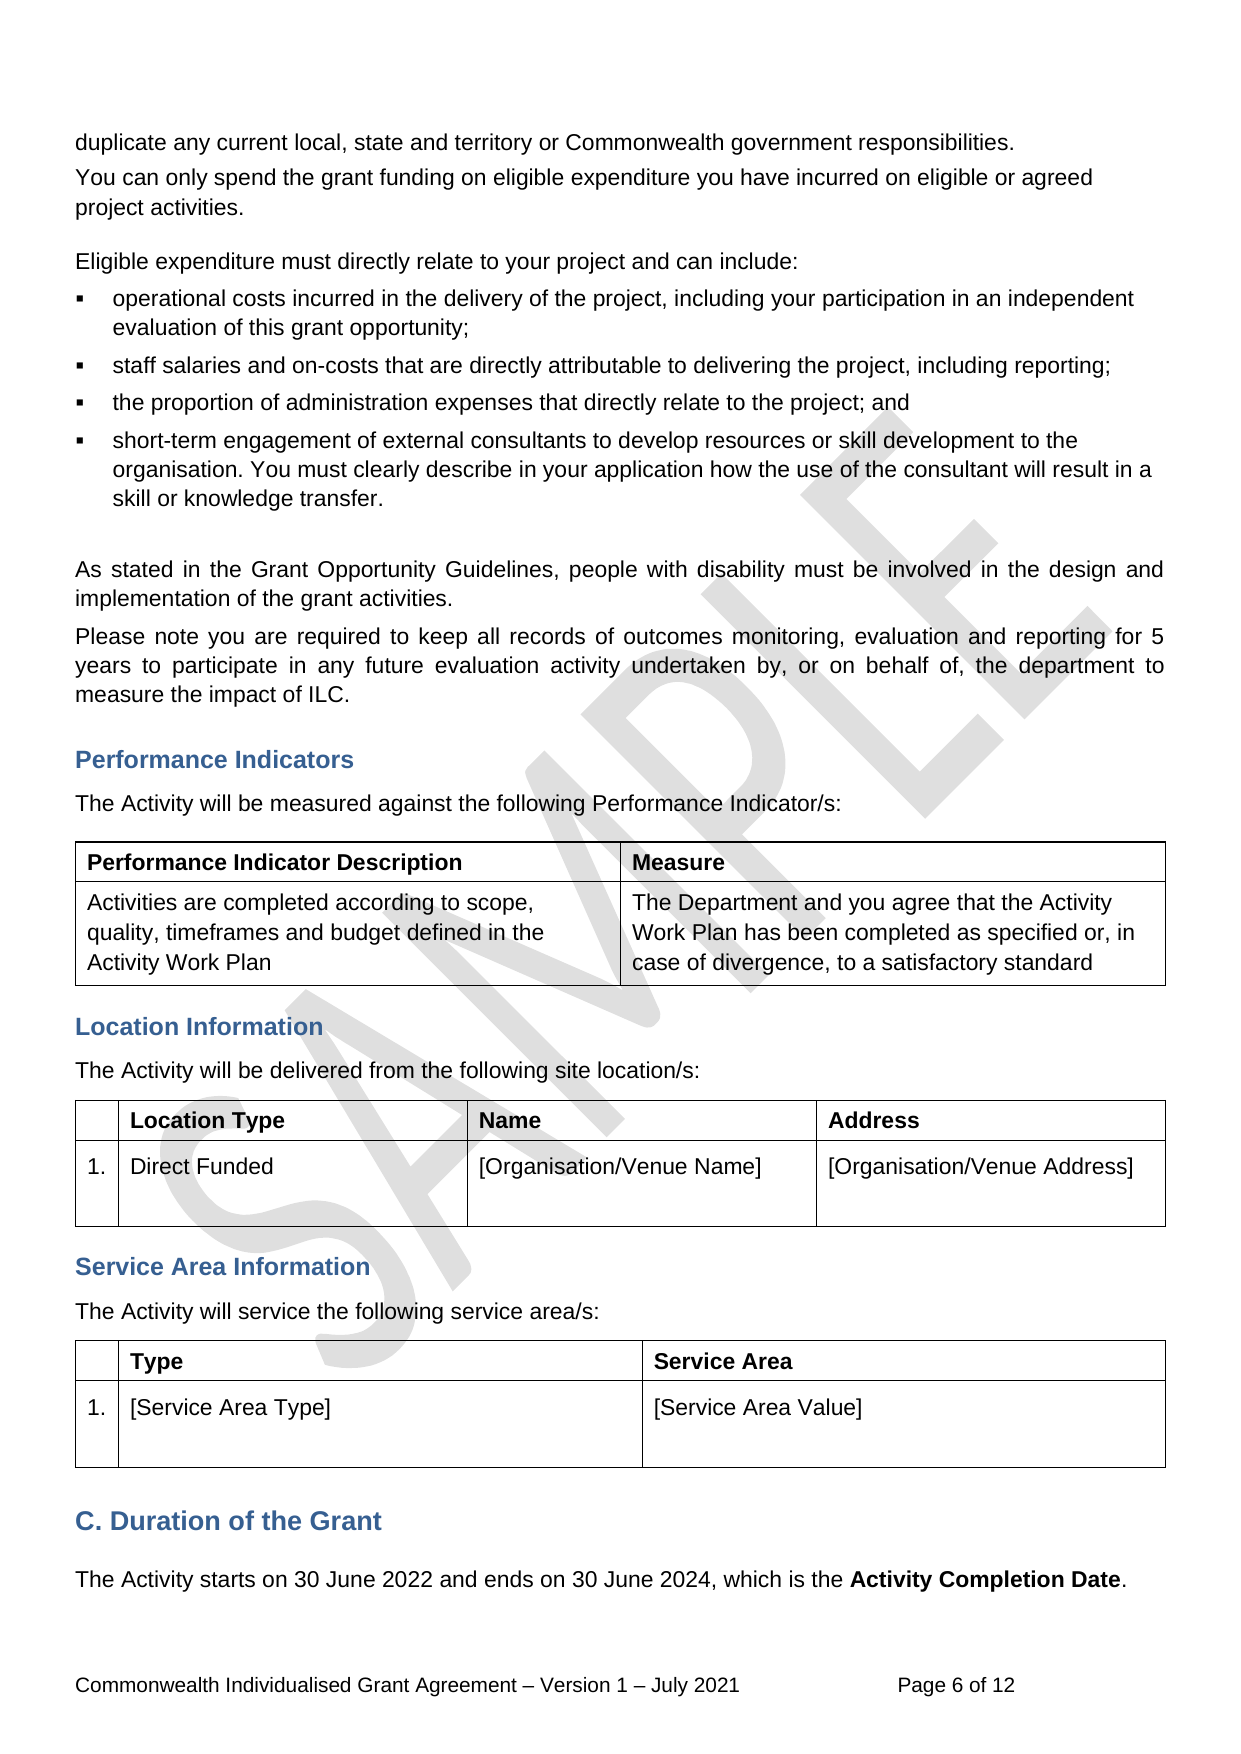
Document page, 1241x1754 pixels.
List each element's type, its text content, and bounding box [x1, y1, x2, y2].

subtitle C. Duration of the Grant [75, 1505, 1165, 1536]
text You can only spend the grant funding on eligible expenditure you have incurred on eligible or agreed project activities. [75, 163, 1165, 220]
table_cell [Service Area Value] [643, 1381, 1165, 1467]
table_cell [76, 1141, 118, 1226]
list operational costs incurred in the delivery of the project, including your participation in an independent evaluation of this grant opportunity; [75, 282, 1165, 341]
text The Activity will be measured against the following Performance Indicator/s: [75, 790, 1165, 817]
table_header Type [119, 1341, 642, 1380]
table_header Service Area [643, 1341, 1165, 1380]
list the proportion of administration expenses that directly relate to the project; and [75, 386, 1165, 416]
table_cell The Department and you agree that the Activity Work Plan has been completed as specified or, in case of divergence, to a satisfactory standard [621, 882, 1165, 985]
text duplicate any current local, state and territory or Commonwealth government responsibilities. [75, 126, 1165, 155]
text Please note you are required to keep all records of outcomes monitoring, evaluation and reporting for 5 years to participate in any future evaluation activity undertaken by, or on behalf of, the department to measure the impact of ILC. [75, 620, 1165, 707]
list short-term engagement of external consultants to develop resources or skill development to the organisation. You must clearly describe in your application how the use of the consultant will result in a skill or knowledge transfer. [75, 424, 1165, 511]
table_cell Activities are completed according to scope, quality, timeframes and budget defined in the Activity Work Plan [76, 882, 620, 985]
table_cell [Service Area Type] [119, 1381, 642, 1467]
table_header Name [468, 1101, 816, 1139]
table_header Location Type [119, 1101, 467, 1139]
table_header Measure [621, 843, 1165, 881]
text The Activity starts on 30 June 2022 and ends on 30 June 2024, which is the Activity Completion Date. [75, 1566, 1165, 1592]
subtitle Location Information [75, 1011, 1165, 1040]
table_cell [76, 1381, 118, 1467]
text The Activity will be delivered from the following site location/s: [75, 1057, 1165, 1083]
table_cell [Organisation/Venue Name] [468, 1141, 816, 1226]
table_cell [Organisation/Venue Address] [817, 1141, 1165, 1226]
table_cell Direct Funded [119, 1141, 467, 1226]
list Eligible expenditure must directly relate to your project and can include: [75, 245, 1165, 274]
text As stated in the Grant Opportunity Guidelines, people with disability must be involved in the design and implementation of the grant activities. [75, 553, 1165, 611]
text The Activity will service the following service area/s: [75, 1298, 1165, 1324]
table_header Performance Indicator Description [76, 843, 620, 881]
subtitle Performance Indicators [75, 745, 1165, 773]
subtitle Service Area Information [75, 1252, 1165, 1281]
table_header [76, 1341, 118, 1380]
table_header [76, 1101, 118, 1139]
table_header Address [817, 1101, 1165, 1139]
list staff salaries and on-costs that are directly attributable to delivering the project, including reporting; [75, 349, 1165, 378]
